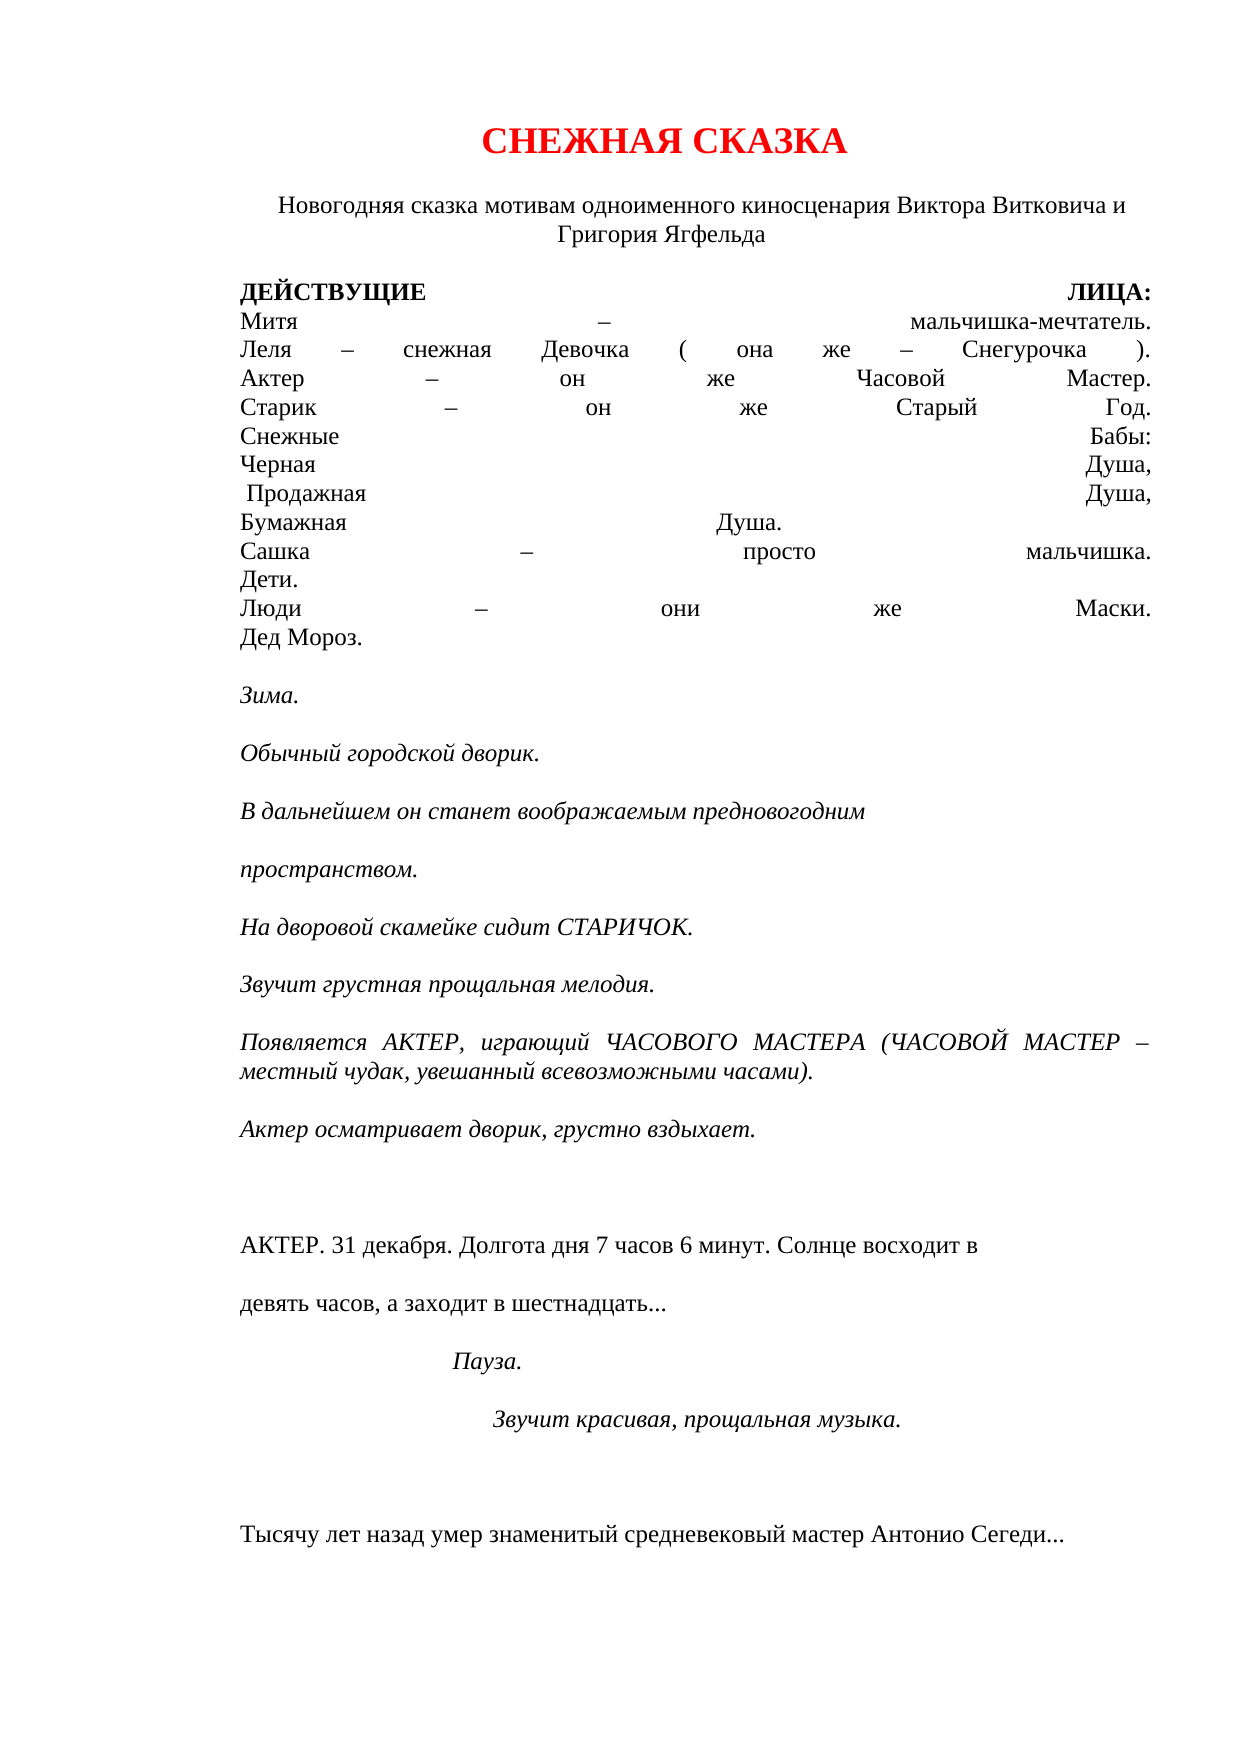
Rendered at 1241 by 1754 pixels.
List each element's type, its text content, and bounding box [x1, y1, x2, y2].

text Звучит красивая, прощальная музыка. [240, 1404, 1152, 1432]
text ДЕЙСТВУЩИЕ ЛИЦА: Митя – мальчишка-мечтатель. Леля – снежная Девочка ( она же – Снегурочка ). Актер – он же Часовой Мастер. Старик – он же Старый Год. Снежные Бабы: Черная Душа, Продажная Душа, Бумажная Душа. Сашка – просто мальчишка. Дети. Люди – они же Маски. Дед Мороз. [240, 277, 1152, 651]
text Актер осматривает дворик, грустно вздыхает. [240, 1114, 1152, 1143]
text Пауза. [240, 1346, 1152, 1374]
text Новогодняя сказка мотивам одноименного киносценария Виктора Витковича и Григория Ягфельда [177, 190, 1152, 248]
text Тысячу лет назад умер знаменитый средневековый мастер Антонио Сегеди... [240, 1519, 1152, 1548]
text Зима. [240, 680, 1152, 709]
text АКТЕР. 31 декабря. Долгота дня 7 часов 6 минут. Солнце восходит в [240, 1230, 1152, 1259]
text Звучит грустная прощальная мелодия. [240, 969, 1152, 998]
text пространством. [240, 854, 1152, 882]
text Появляется АКТЕР, играющий ЧАСОВОГО МАСТЕРА (ЧАСОВОЙ МАСТЕР – местный чудак, увешанный всевозможными часами). [240, 1027, 1152, 1085]
text Обычный городской дворик. [240, 738, 1152, 767]
text девять часов, а заходит в шестнадцать... [240, 1288, 1152, 1317]
text В дальнейшем он станет воображаемым предновогодним [240, 796, 1152, 824]
text СНЕЖНАЯ СКАЗКА [177, 118, 1152, 161]
text На дворовой скамейке сидит СТАРИЧОК. [240, 912, 1152, 940]
